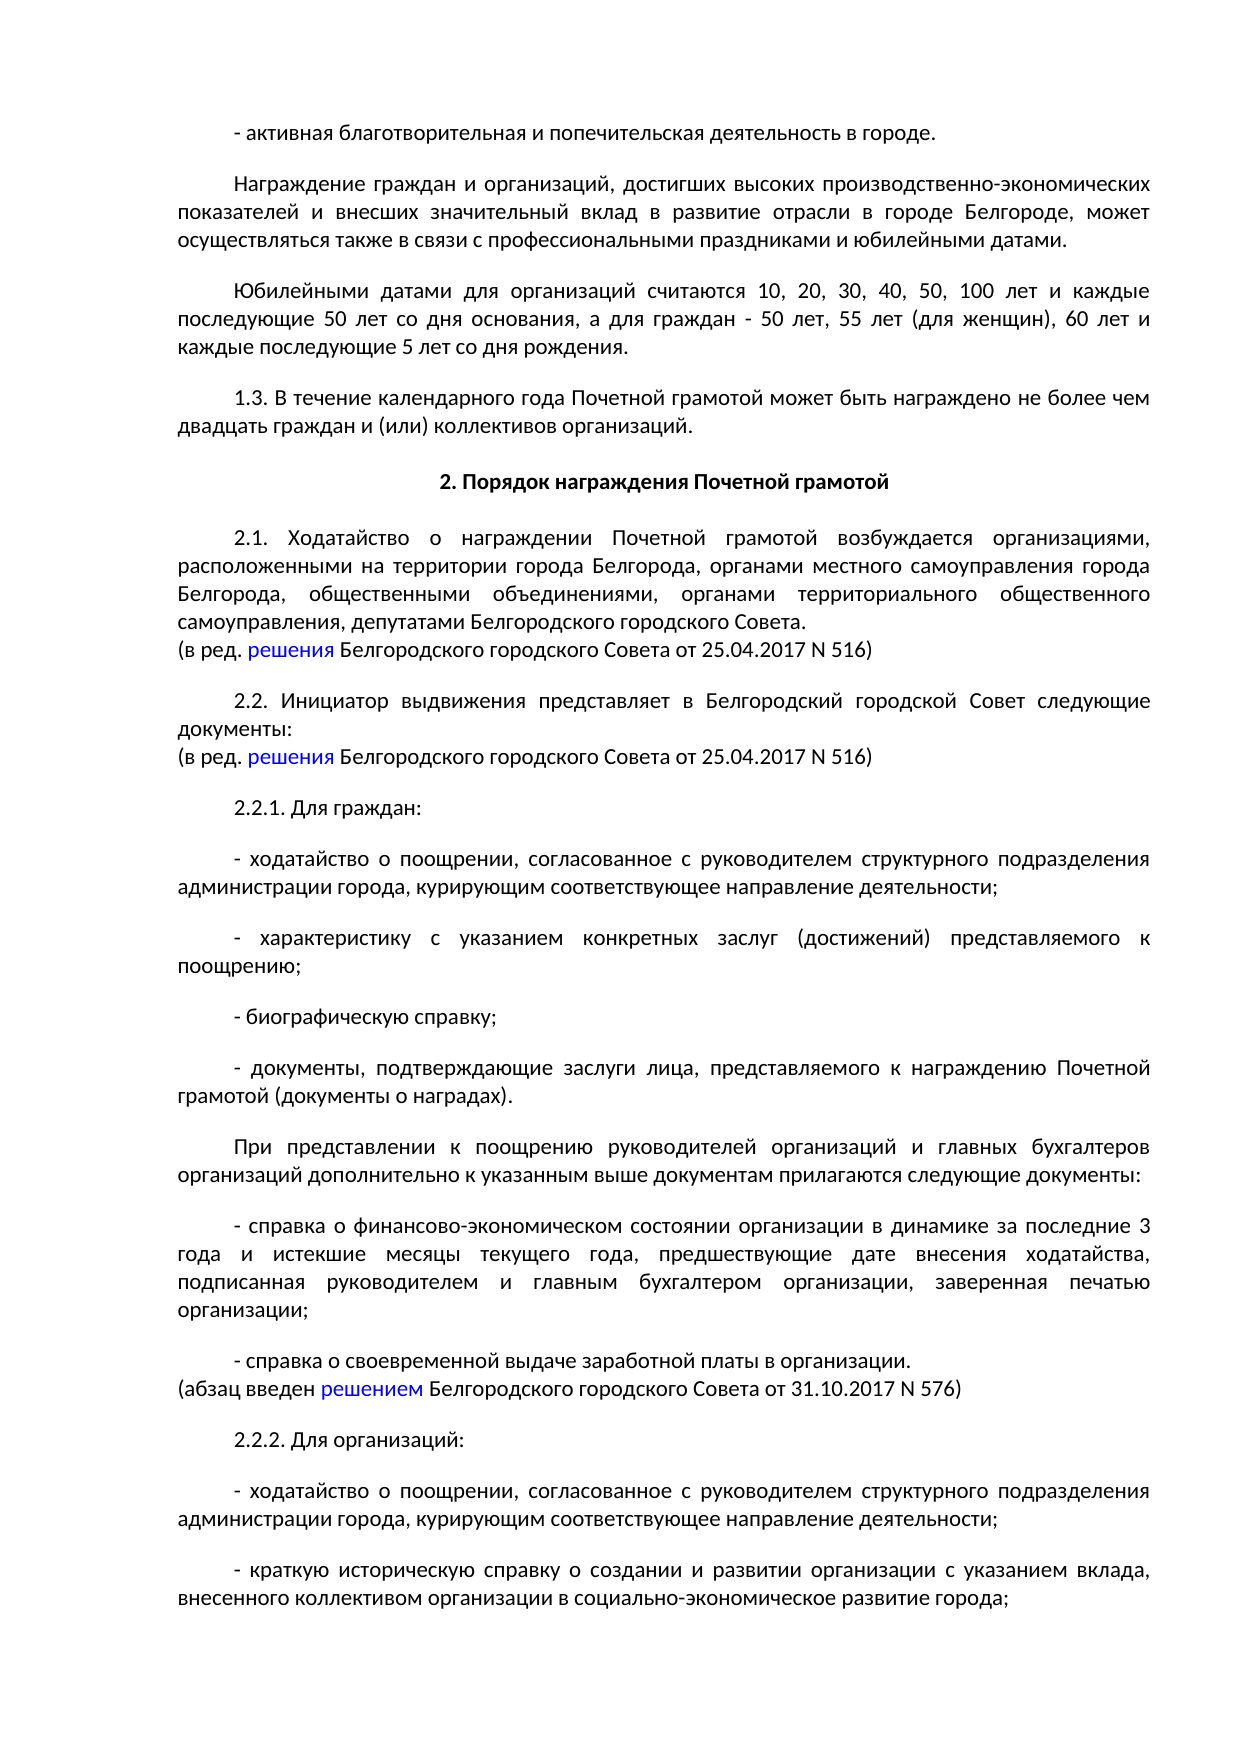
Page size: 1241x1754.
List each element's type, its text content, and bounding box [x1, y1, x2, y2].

text - ходатайство о поощрении, согласованное с руководителем структурного подразделения администрации города, курирующим соответствующее направление деятельности; [177, 1476, 1152, 1532]
text 2.2.1. Для граждан: [177, 793, 1152, 821]
text Юбилейными датами для организаций считаются 10, 20, 30, 40, 50, 100 лет и каждые последующие 50 лет со дня основания, а для граждан - 50 лет, 55 лет (для женщин), 60 лет и каждые последующие 5 лет со дня рождения. [177, 276, 1152, 360]
text 2.2. Инициатор выдвижения представляет в Белгородский городской Совет следующие документы: [177, 686, 1152, 742]
text - активная благотворительная и попечительская деятельность в городе. [177, 118, 1152, 146]
text - ходатайство о поощрении, согласованное с руководителем структурного подразделения администрации города, курирующим соответствующее направление деятельности; [177, 844, 1152, 900]
text 2.2.2. Для организаций: [177, 1425, 1152, 1453]
text - биографическую справку; [177, 1002, 1152, 1030]
text (в ред. решения Белгородского городского Совета от 25.04.2017 N 516) [177, 635, 1152, 663]
text - характеристику с указанием конкретных заслуг (достижений) представляемого к поощрению; [177, 923, 1152, 979]
text 2.1. Ходатайство о награждении Почетной грамотой возбуждается организациями, расположенными на территории города Белгорода, органами местного самоуправления города Белгорода, общественными объединениями, органами территориального общественного самоуправления, депутатами Белгородского городского Совета. [177, 523, 1152, 635]
title 2. Порядок награждения Почетной грамотой [177, 467, 1152, 495]
text - справка о своевременной выдаче заработной платы в организации. [177, 1346, 1152, 1374]
text (абзац введен решением Белгородского городского Совета от 31.10.2017 N 576) [177, 1374, 1152, 1402]
text - документы, подтверждающие заслуги лица, представляемого к награждению Почетной грамотой (документы о наградах). [177, 1053, 1152, 1109]
text (в ред. решения Белгородского городского Совета от 25.04.2017 N 516) [177, 742, 1152, 770]
text - краткую историческую справку о создании и развитии организации с указанием вклада, внесенного коллективом организации в социально-экономическое развитие города; [177, 1555, 1152, 1611]
text При представлении к поощрению руководителей организаций и главных бухгалтеров организаций дополнительно к указанным выше документам прилагаются следующие документы: [177, 1132, 1152, 1188]
text - справка о финансово-экономическом состоянии организации в динамике за последние 3 года и истекшие месяцы текущего года, предшествующие дате внесения ходатайства, подписанная руководителем и главным бухгалтером организации, заверенная печатью организации; [177, 1211, 1152, 1323]
text 1.3. В течение календарного года Почетной грамотой может быть награждено не более чем двадцать граждан и (или) коллективов организаций. [177, 383, 1152, 439]
text Награждение граждан и организаций, достигших высоких производственно-экономических показателей и внесших значительный вклад в развитие отрасли в городе Белгороде, может осуществляться также в связи с профессиональными праздниками и юбилейными датами. [177, 169, 1152, 253]
